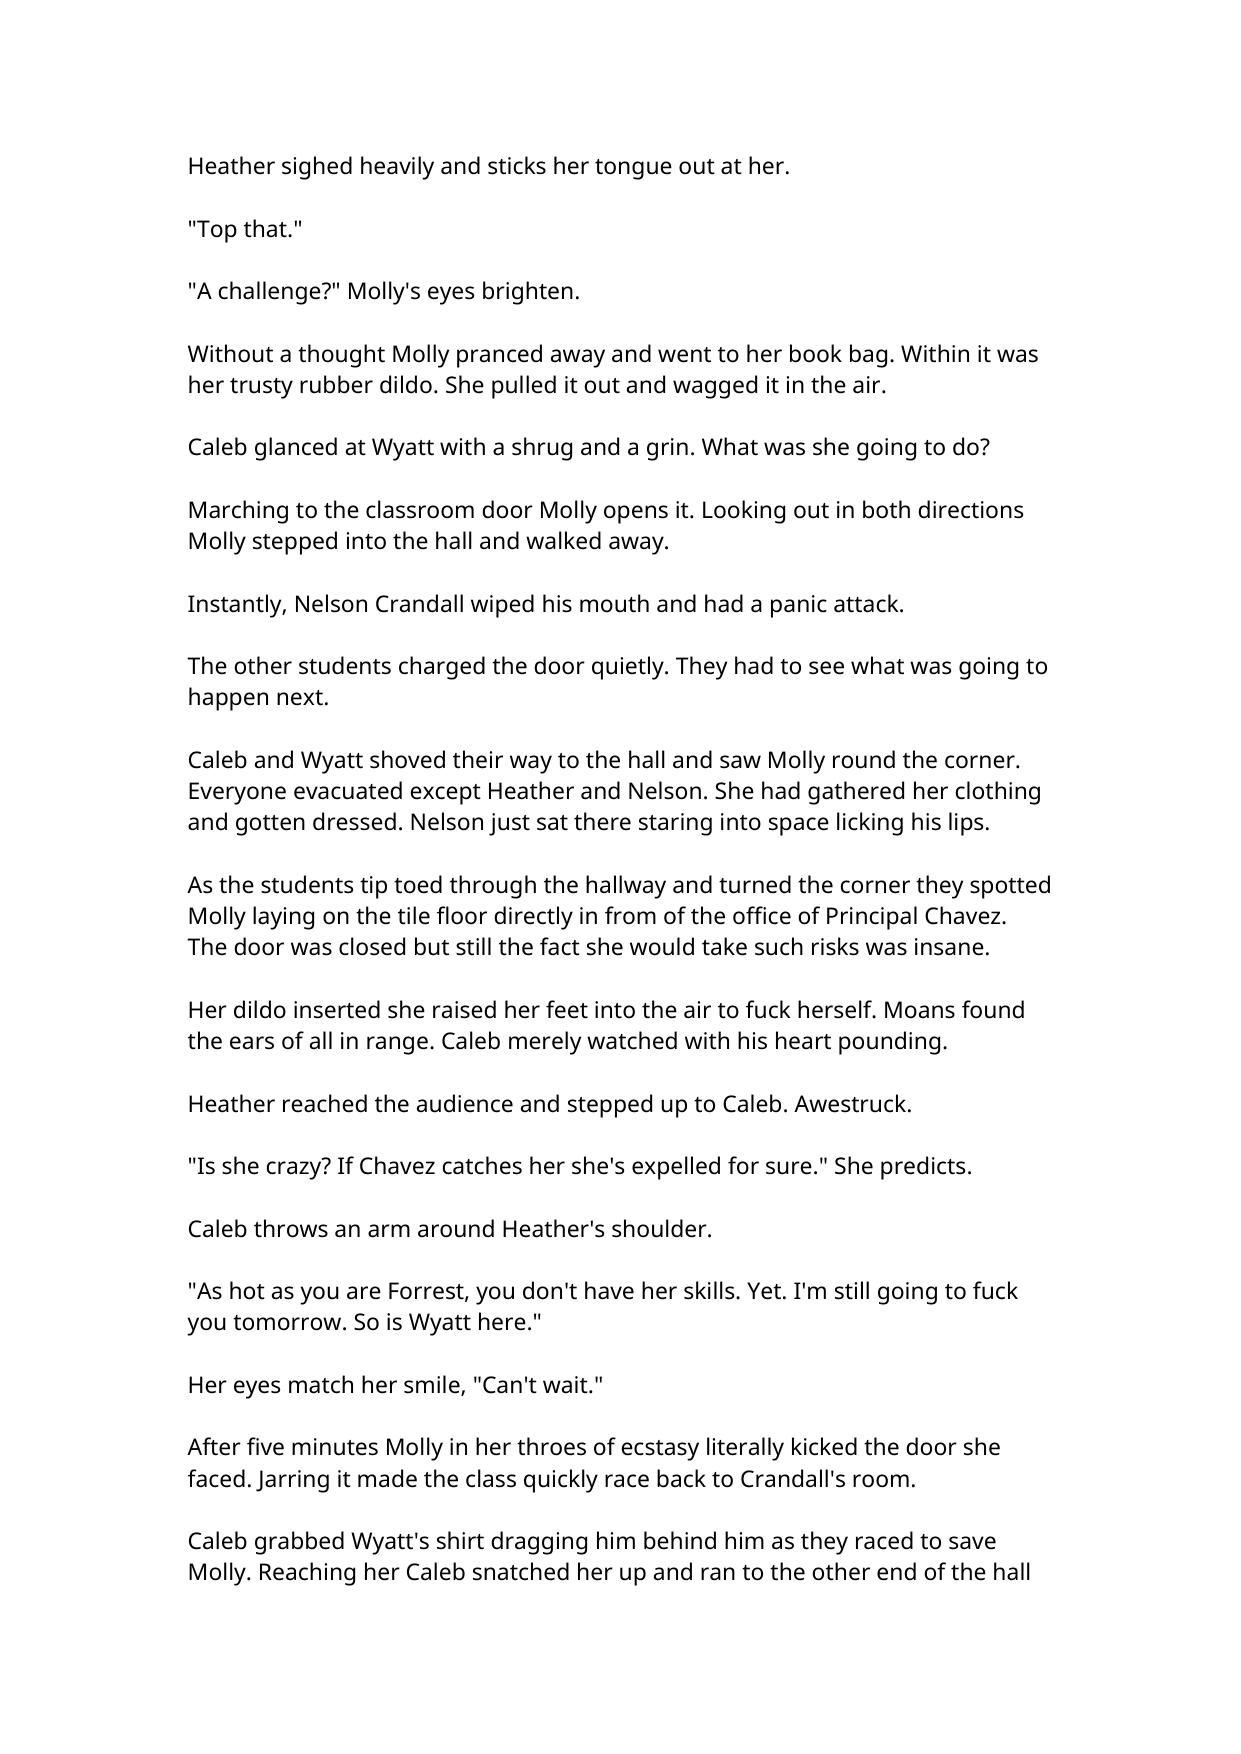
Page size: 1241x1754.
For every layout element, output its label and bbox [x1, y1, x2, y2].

text [187, 150, 1053, 1587]
